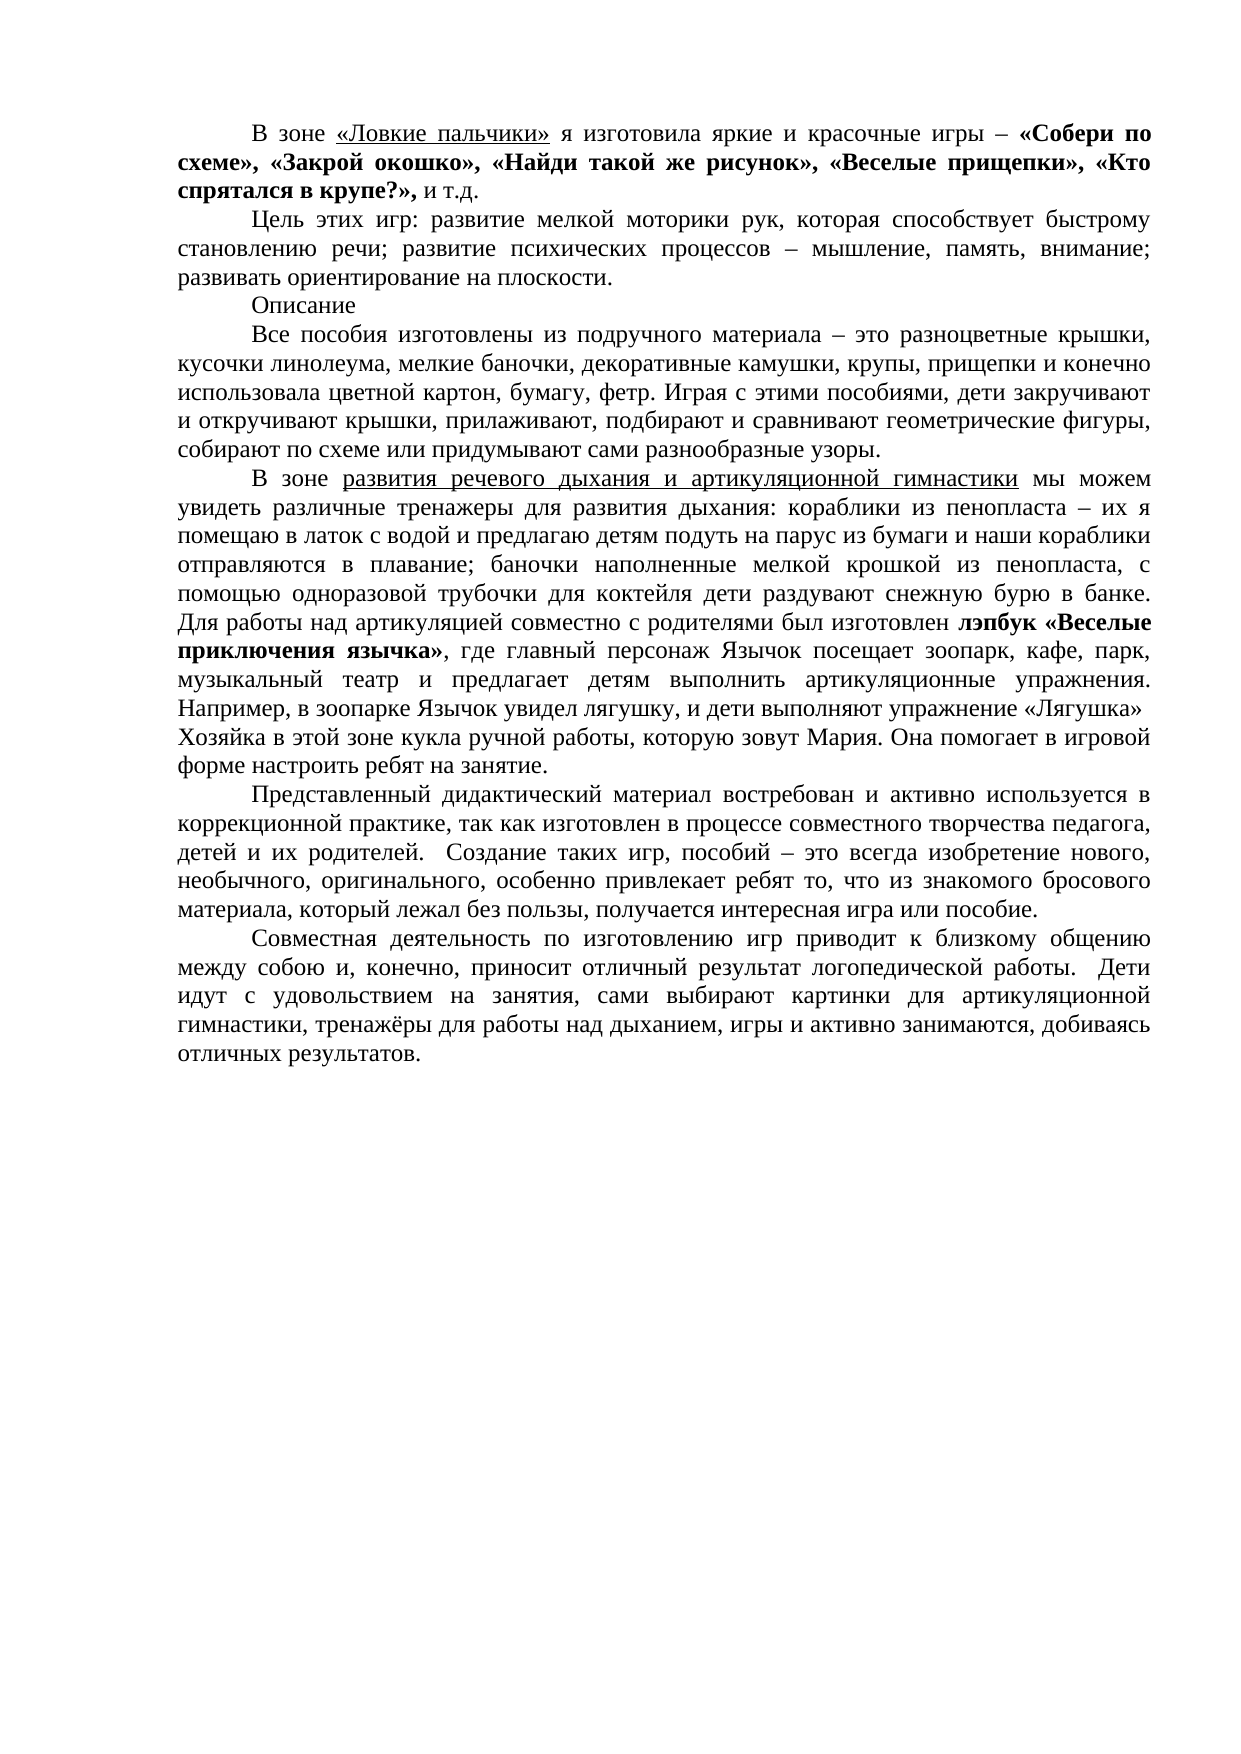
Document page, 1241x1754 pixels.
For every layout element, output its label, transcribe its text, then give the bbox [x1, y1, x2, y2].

text Хозяйка в этой зоне кукла ручной работы, которую зовут Мария. Она помогает в игровой форме настроить ребят на занятие. [177, 722, 1152, 779]
text Описание [177, 291, 1152, 319]
text Цель этих игр: развитие мелкой моторики рук, которая способствует быстрому становлению речи; развитие психических процессов – мышление, память, внимание; развивать ориентирование на плоскости. [177, 204, 1152, 291]
text В зоне «Ловкие пальчики» я изготовила яркие и красочные игры – «Собери по схеме», «Закрой окошко», «Найди такой же рисунок», «Веселые прищепки», «Кто спрятался в крупе?», и т.д. [177, 118, 1152, 204]
text Все пособия изготовлены из подручного материала – это разноцветные крышки, кусочки линолеума, мелкие баночки, декоративные камушки, крупы, прищепки и конечно использовала цветной картон, бумагу, фетр. Играя с этими пособиями, дети закручивают и откручивают крышки, прилаживают, подбирают и сравнивают геометрические фигуры, собирают по схеме или придумывают сами разнообразные узоры. [177, 319, 1152, 463]
text Представленный дидактический материал востребован и активно используется в коррекционной практике, так как изготовлен в процессе совместного творчества педагога, детей и их родителей. Создание таких игр, пособий – это всегда изобретение нового, необычного, оригинального, особенно привлекает ребят то, что из знакомого бросового материала, который лежал без пользы, получается интересная игра или пособие. [177, 779, 1152, 923]
text Совместная деятельность по изготовлению игр приводит к близкому общению между собою и, конечно, приносит отличный результат логопедической работы. Дети идут с удовольствием на занятия, сами выбирают картинки для артикуляционной гимнастики, тренажёры для работы над дыханием, игры и активно занимаются, добиваясь отличных результатов. [177, 923, 1152, 1067]
text В зоне развития речевого дыхания и артикуляционной гимнастики мы можем увидеть различные тренажеры для развития дыхания: кораблики из пенопласта – их я помещаю в латок с водой и предлагаю детям подуть на парус из бумаги и наши кораблики отправляются в плавание; баночки наполненные мелкой крошкой из пенопласта, с помощью одноразовой трубочки для коктейля дети раздувают снежную бурю в банке. Для работы над артикуляцией совместно с родителями был изготовлен лэпбук «Веселые приключения язычка», где главный персонаж Язычок посещает зоопарк, кафе, парк, музыкальный театр и предлагает детям выполнить артикуляционные упражнения. Например, в зоопарке Язычок увидел лягушку, и дети выполняют упражнение «Лягушка» [177, 463, 1152, 722]
